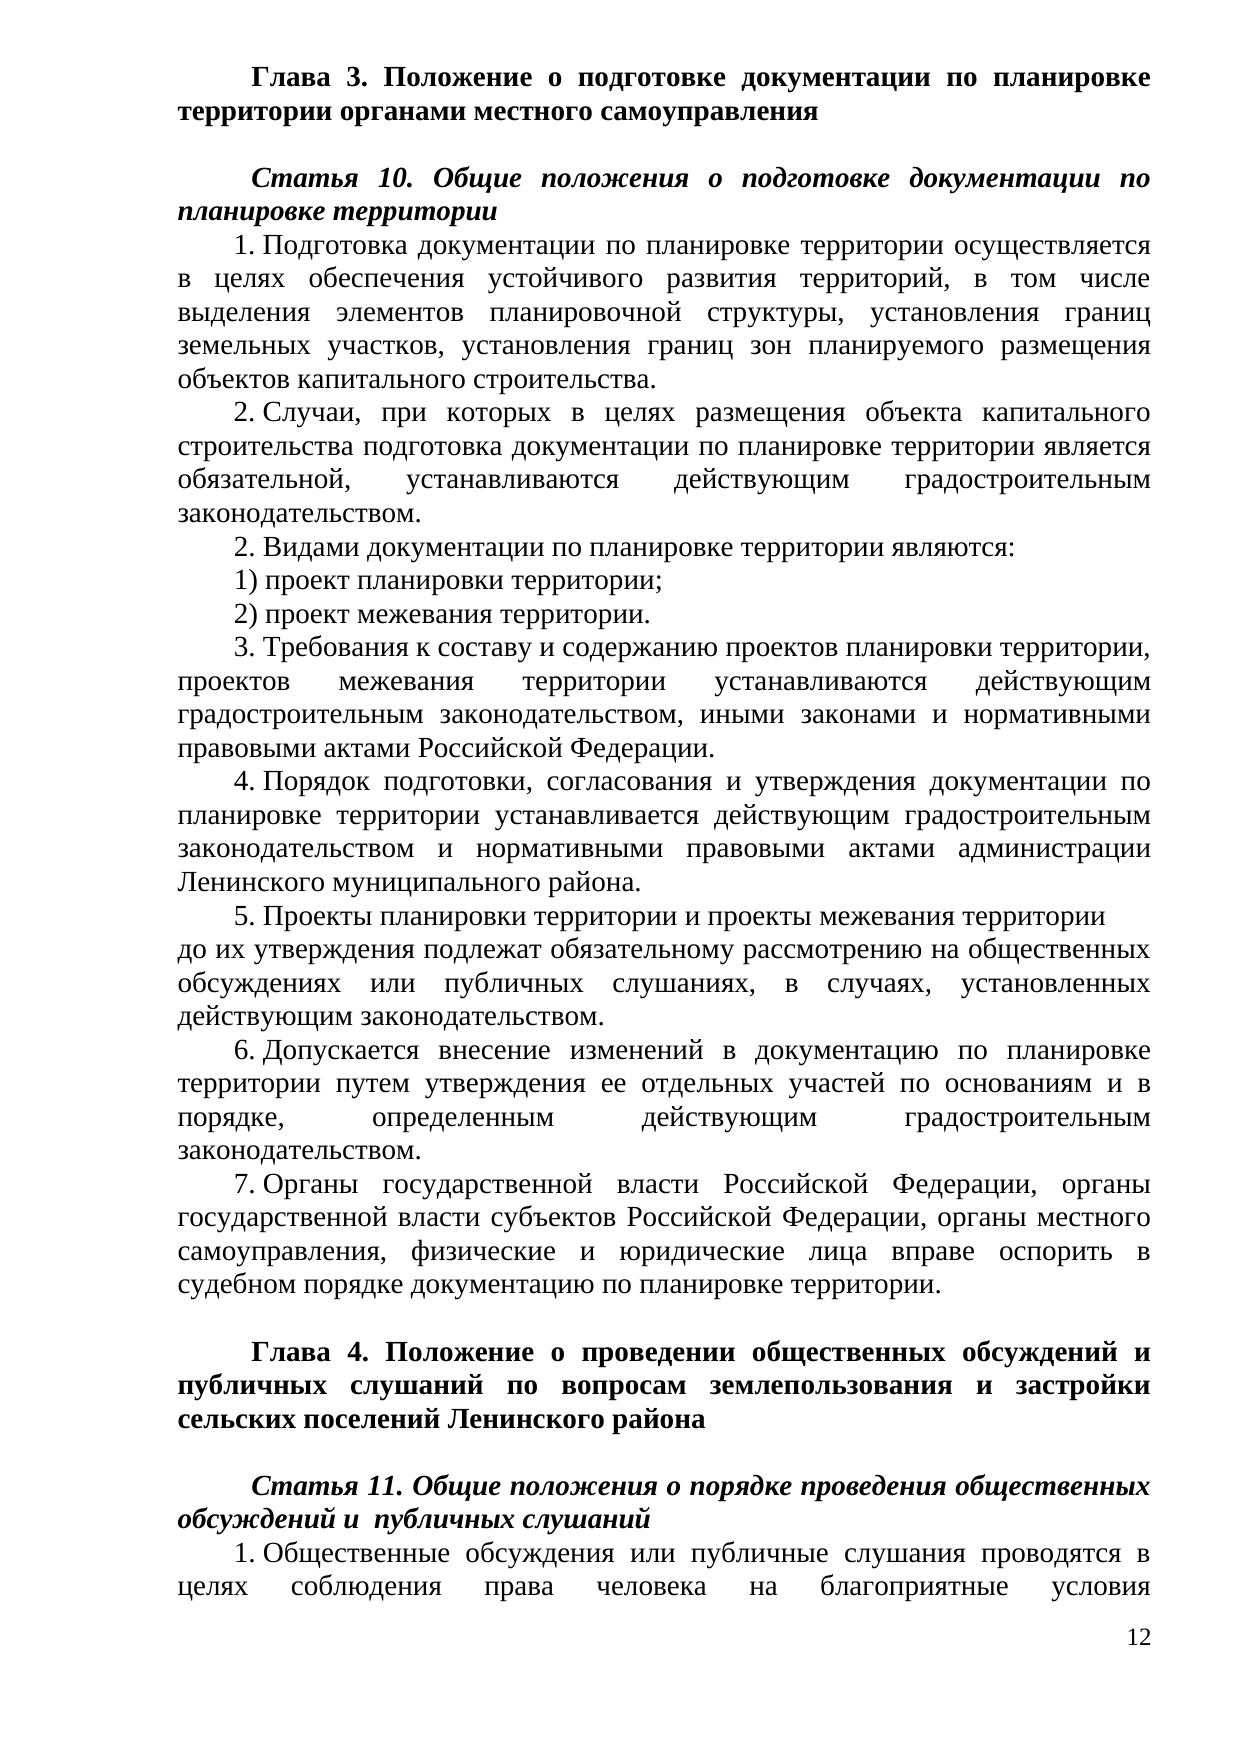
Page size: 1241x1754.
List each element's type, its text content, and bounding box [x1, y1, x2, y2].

text 5. Проекты планировки территории и проекты межевания территории до их утверждения подлежат обязательному рассмотрению на общественных обсуждениях или публичных слушаниях, в случаях, установленных действующим законодательством. [177, 898, 1152, 1032]
text Глава 3. Положение о подготовке документации по планировке территории органами местного самоуправления [177, 59, 1152, 126]
text 3. Требования к составу и содержанию проектов планировки территории, проектов межевания территории устанавливаются действующим градостроительным законодательством, иными законами и нормативными правовыми актами Российской Федерации. [177, 629, 1152, 763]
text Статья 10. Общие положения о подготовке документации по планировке территории [177, 160, 1152, 227]
text 1) проект планировки территории; [177, 562, 1152, 596]
text 2. Случаи, при которых в целях размещения объекта капитального строительства подготовка документации по планировке территории является обязательной, устанавливаются действующим градостроительным законодательством. [177, 394, 1152, 529]
text 2. Видами документации по планировке территории являются: [177, 529, 1152, 562]
text 2) проект межевания территории. [177, 596, 1152, 629]
text 6. Допускается внесение изменений в документацию по планировке территории путем утверждения ее отдельных участей по основаниям и в порядке, определенным действующим градостроительным законодательством. [177, 1032, 1152, 1166]
text Глава 4. Положение о проведении общественных обсуждений и публичных слушаний по вопросам землепользования и застройки сельских поселений Ленинского района [177, 1334, 1152, 1434]
text 7. Органы государственной власти Российской Федерации, органы государственной власти субъектов Российской Федерации, органы местного самоуправления, физические и юридические лица вправе оспорить в судебном порядке документацию по планировке территории. [177, 1166, 1152, 1300]
text Статья 11. Общие положения о порядке проведения общественных обсуждений и публичных слушаний [177, 1468, 1152, 1535]
text 4. Порядок подготовки, согласования и утверждения документации по планировке территории устанавливается действующим градостроительным законодательством и нормативными правовыми актами администрации Ленинского муниципального района. [177, 763, 1152, 898]
text 1. Подготовка документации по планировке территории осуществляется в целях обеспечения устойчивого развития территорий, в том числе выделения элементов планировочной структуры, установления границ земельных участков, установления границ зон планируемого размещения объектов капитального строительства. [177, 227, 1152, 394]
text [177, 1535, 1152, 1602]
